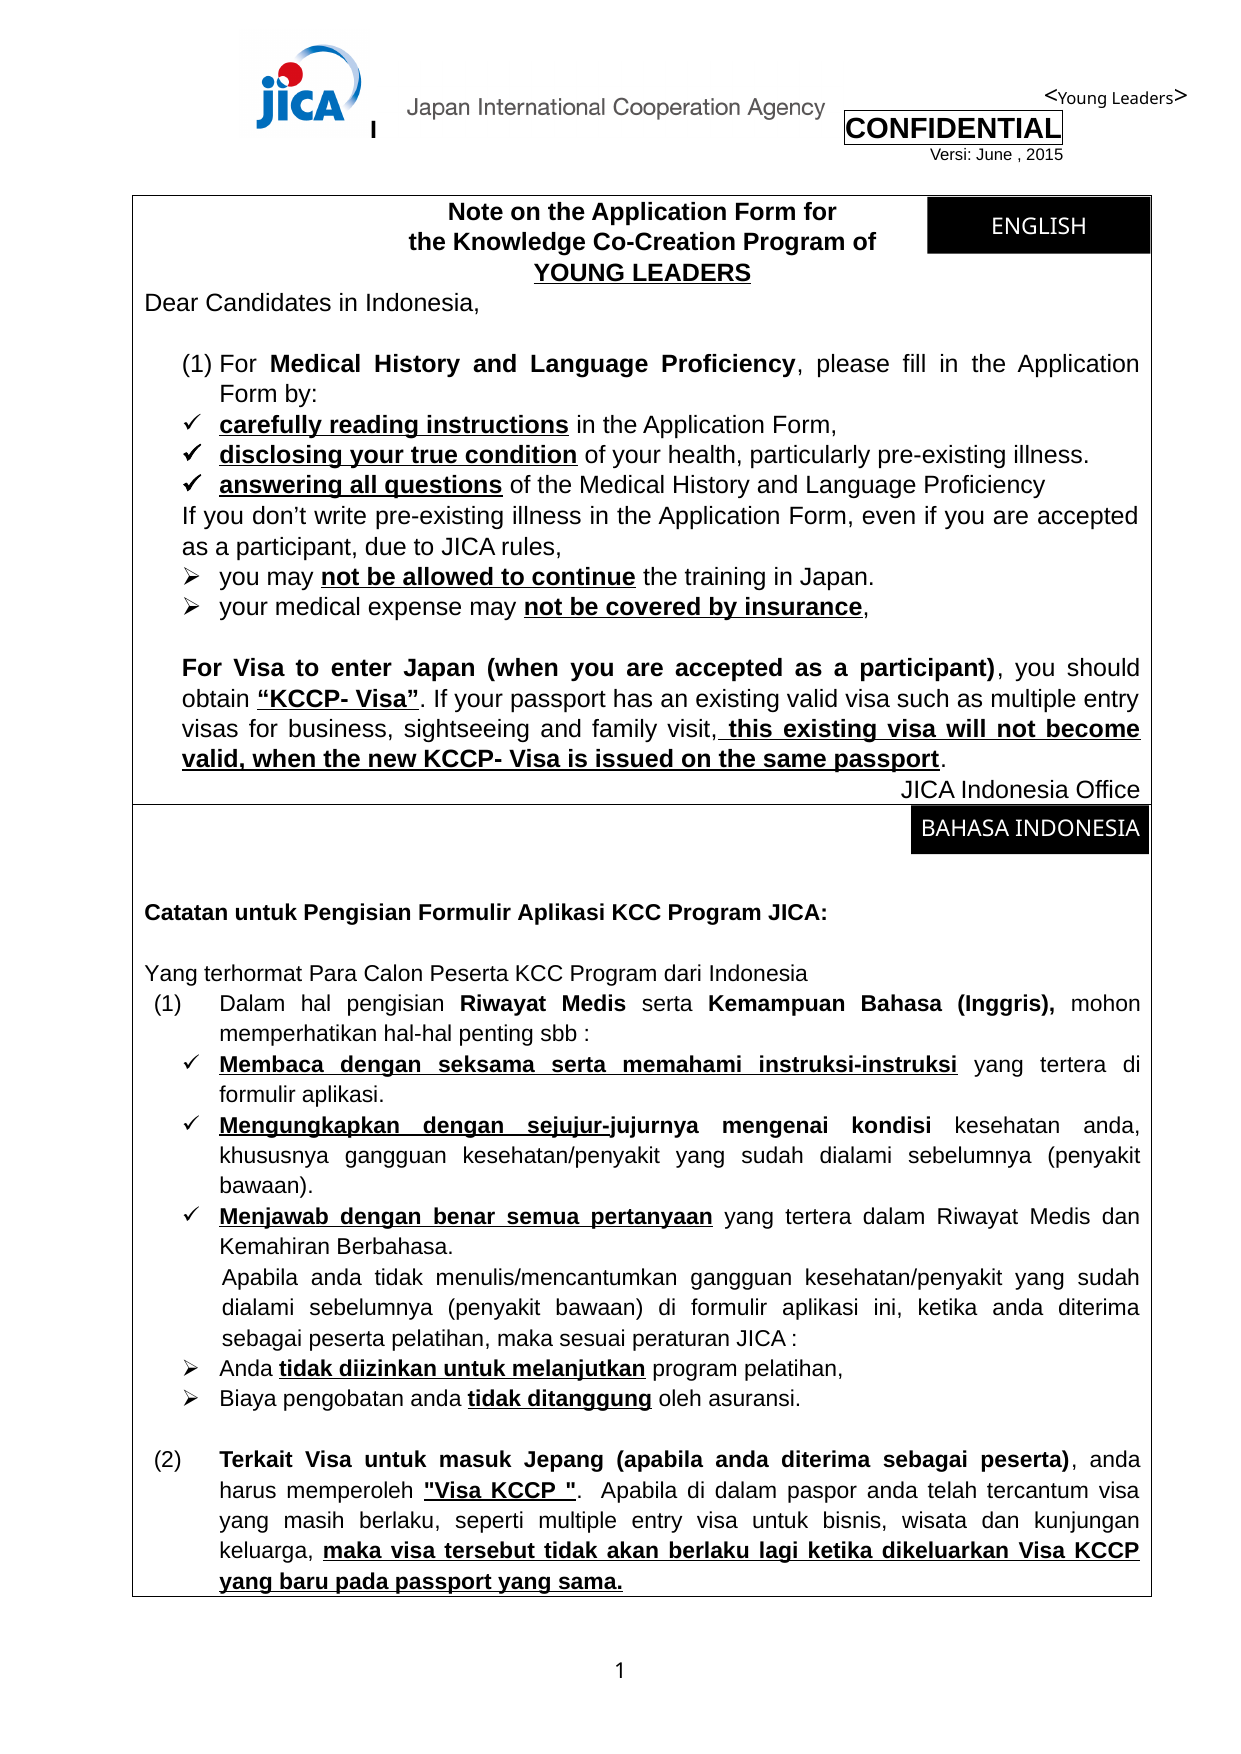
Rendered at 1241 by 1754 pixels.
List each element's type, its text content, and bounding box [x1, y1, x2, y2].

table_header Note on the Application Form for the Knowledge Co-Creation Program of YOUNG LEADERS Dear Candidates in Indonesia, For Medical History and Language Proficiency, please fill in the Application Form by: carefully reading instructions in the Application Form, disclosing your true condition of your health, particularly pre-existing illness. answering all questions of the Medical History and Language Proficiency If you don’t write pre-existing illness in the Application Form, even if you are accepted as a participant, due to JICA rules, you may not be allowed to continue the training in Japan. your medical expense may not be covered by insurance, For Visa to enter Japan (when you are accepted as a participant), you should obtain “KCCP- Visa”. If your passport has an existing valid visa such as multiple entry visas for business, sightseeing and family visit, this existing visa will not become valid, when the new KCCP- Visa is issued on the same passport. JICA Indonesia Office [133, 196, 1151, 804]
picture [376, 61, 844, 138]
picture [238, 29, 370, 138]
table_cell Catatan untuk Pengisian Formulir Aplikasi KCC Program JICA: Yang terhormat Para Calon Peserta KCC Program dari Indonesia Dalam hal pengisian Riwayat Medis serta Kemampuan Bahasa (Inggris), mohon memperhatikan hal-hal penting sbb : Membaca dengan seksama serta memahami instruksi-instruksi yang tertera di formulir aplikasi. Mengungkapkan dengan sejujur-jujurnya mengenai kondisi kesehatan anda, khususnya gangguan kesehatan/penyakit yang sudah dialami sebelumnya (penyakit bawaan). Menjawab dengan benar semua pertanyaan yang tertera dalam Riwayat Medis dan Kemahiran Berbahasa. Apabila anda tidak menulis/mencantumkan gangguan kesehatan/penyakit yang sudah dialami sebelumnya (penyakit bawaan) di formulir aplikasi ini, ketika anda diterima sebagai peserta pelatihan, maka sesuai peraturan JICA : Anda tidak diizinkan untuk melanjutkan program pelatihan, Biaya pengobatan anda tidak ditanggung oleh asuransi. Terkait Visa untuk masuk Jepang (apabila anda diterima sebagai peserta), anda harus memperoleh "Visa KCCP ". Apabila di dalam paspor anda telah tercantum visa yang masih berlaku, seperti multiple entry visa untuk bisnis, wisata dan kunjungan keluarga, maka visa tersebut tidak akan berlaku lagi ketika dikeluarkan Visa KCCP yang baru pada passport yang sama. [133, 805, 1151, 1596]
